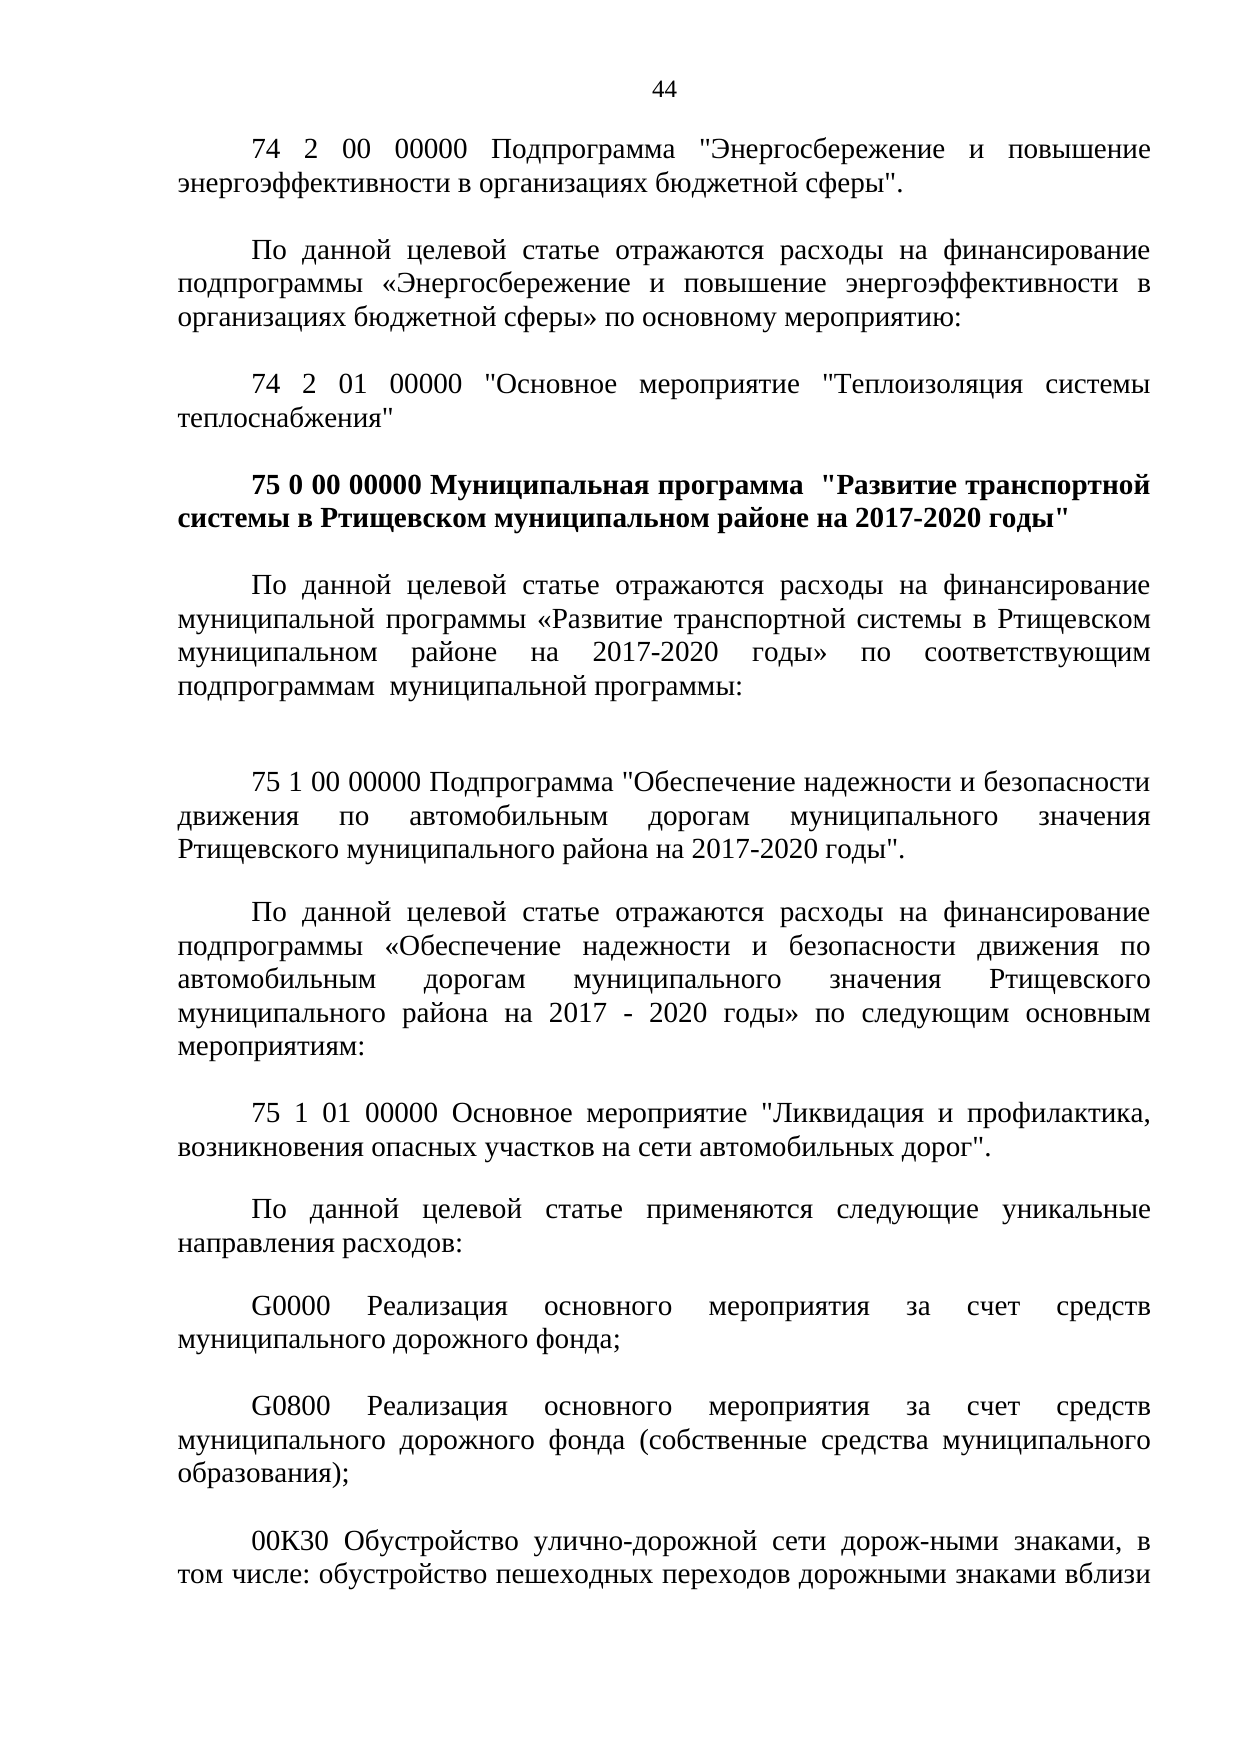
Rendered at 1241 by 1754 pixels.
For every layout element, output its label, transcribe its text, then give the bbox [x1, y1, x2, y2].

text По данной целевой статье отражаются расходы на финансирование подпрограммы «Энергосбережение и повышение энергоэффективности в организациях бюджетной сферы» по основному мероприятию: [177, 232, 1152, 333]
text По данной целевой статье отражаются расходы на финансирование муниципальной программы «Развитие транспортной системы в Ртищевском муниципальном районе на 2017-2020 годы» по соответствующим подпрограммам муниципальной программы: [177, 567, 1152, 702]
text G0800 Реализация основного мероприятия за счет средств муниципального дорожного фонда (собственные средства муниципального образования); [177, 1388, 1152, 1489]
text По данной целевой статье применяются следующие уникальные направления расходов: [177, 1192, 1152, 1259]
text 75 1 00 00000 Подпрограмма "Обеспечение надежности и безопасности движения по автомобильным дорогам муниципального значения Ртищевского муниципального района на 2017-2020 годы". [177, 764, 1152, 865]
text 74 2 00 00000 Подпрограмма "Энергосбережение и повышение энергоэффективности в организациях бюджетной сферы". [177, 131, 1152, 198]
text 74 2 01 00000 "Основное мероприятие "Теплоизоляция системы теплоснабжения" [177, 366, 1152, 433]
text По данной целевой статье отражаются расходы на финансирование подпрограммы «Обеспечение надежности и безопасности движения по автомобильным дорогам муниципального значения Ртищевского муниципального района на 2017 - 2020 годы» по следующим основным мероприятиям: [177, 894, 1152, 1062]
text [177, 1523, 1152, 1590]
text 75 0 00 00000 Муниципальная программа "Развитие транспортной системы в Ртищевском муниципальном районе на 2017-2020 годы" [177, 467, 1152, 534]
text 75 1 01 00000 Основное мероприятие "Ликвидация и профилактика, возникновения опасных участков на сети автомобильных дорог". [177, 1095, 1152, 1162]
text G0000 Реализация основного мероприятия за счет средств муниципального дорожного фонда; [177, 1288, 1152, 1355]
